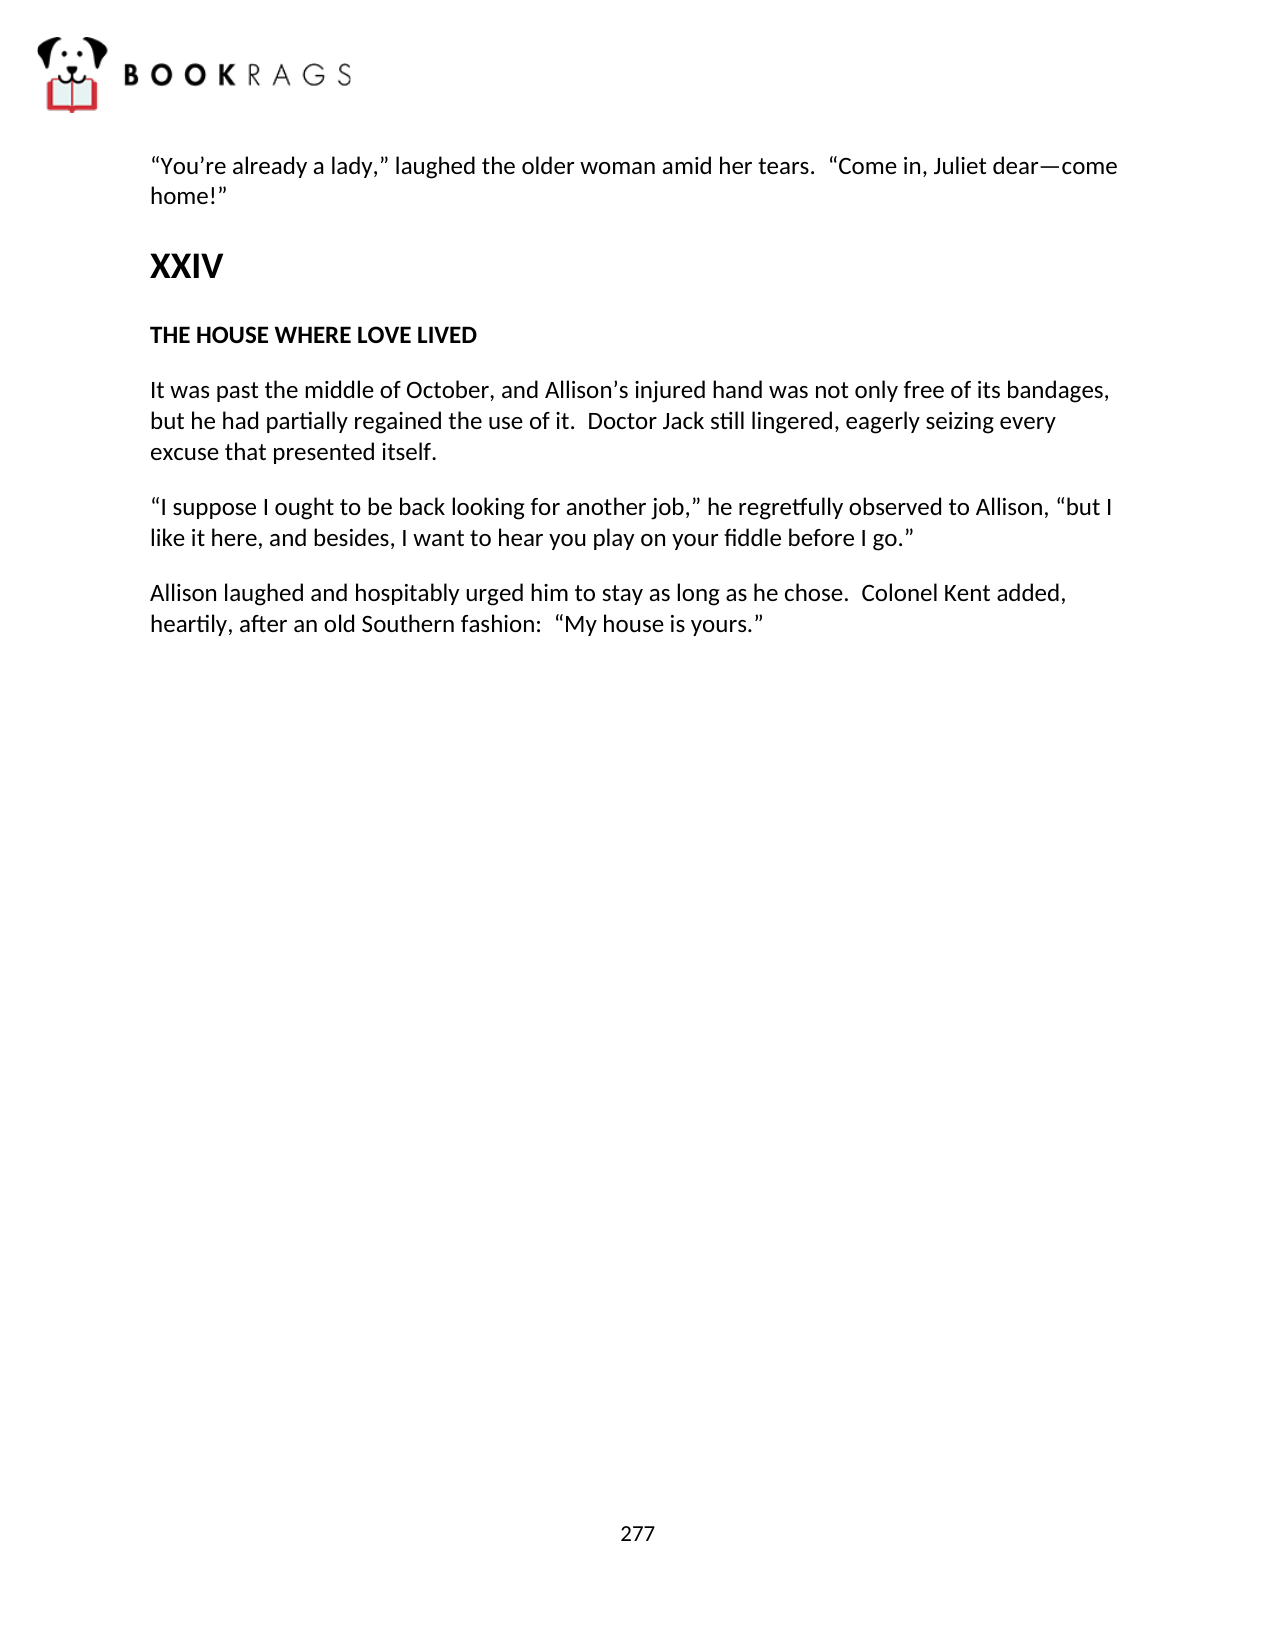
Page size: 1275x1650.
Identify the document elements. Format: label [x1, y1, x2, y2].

picture [37, 37, 351, 113]
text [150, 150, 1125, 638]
